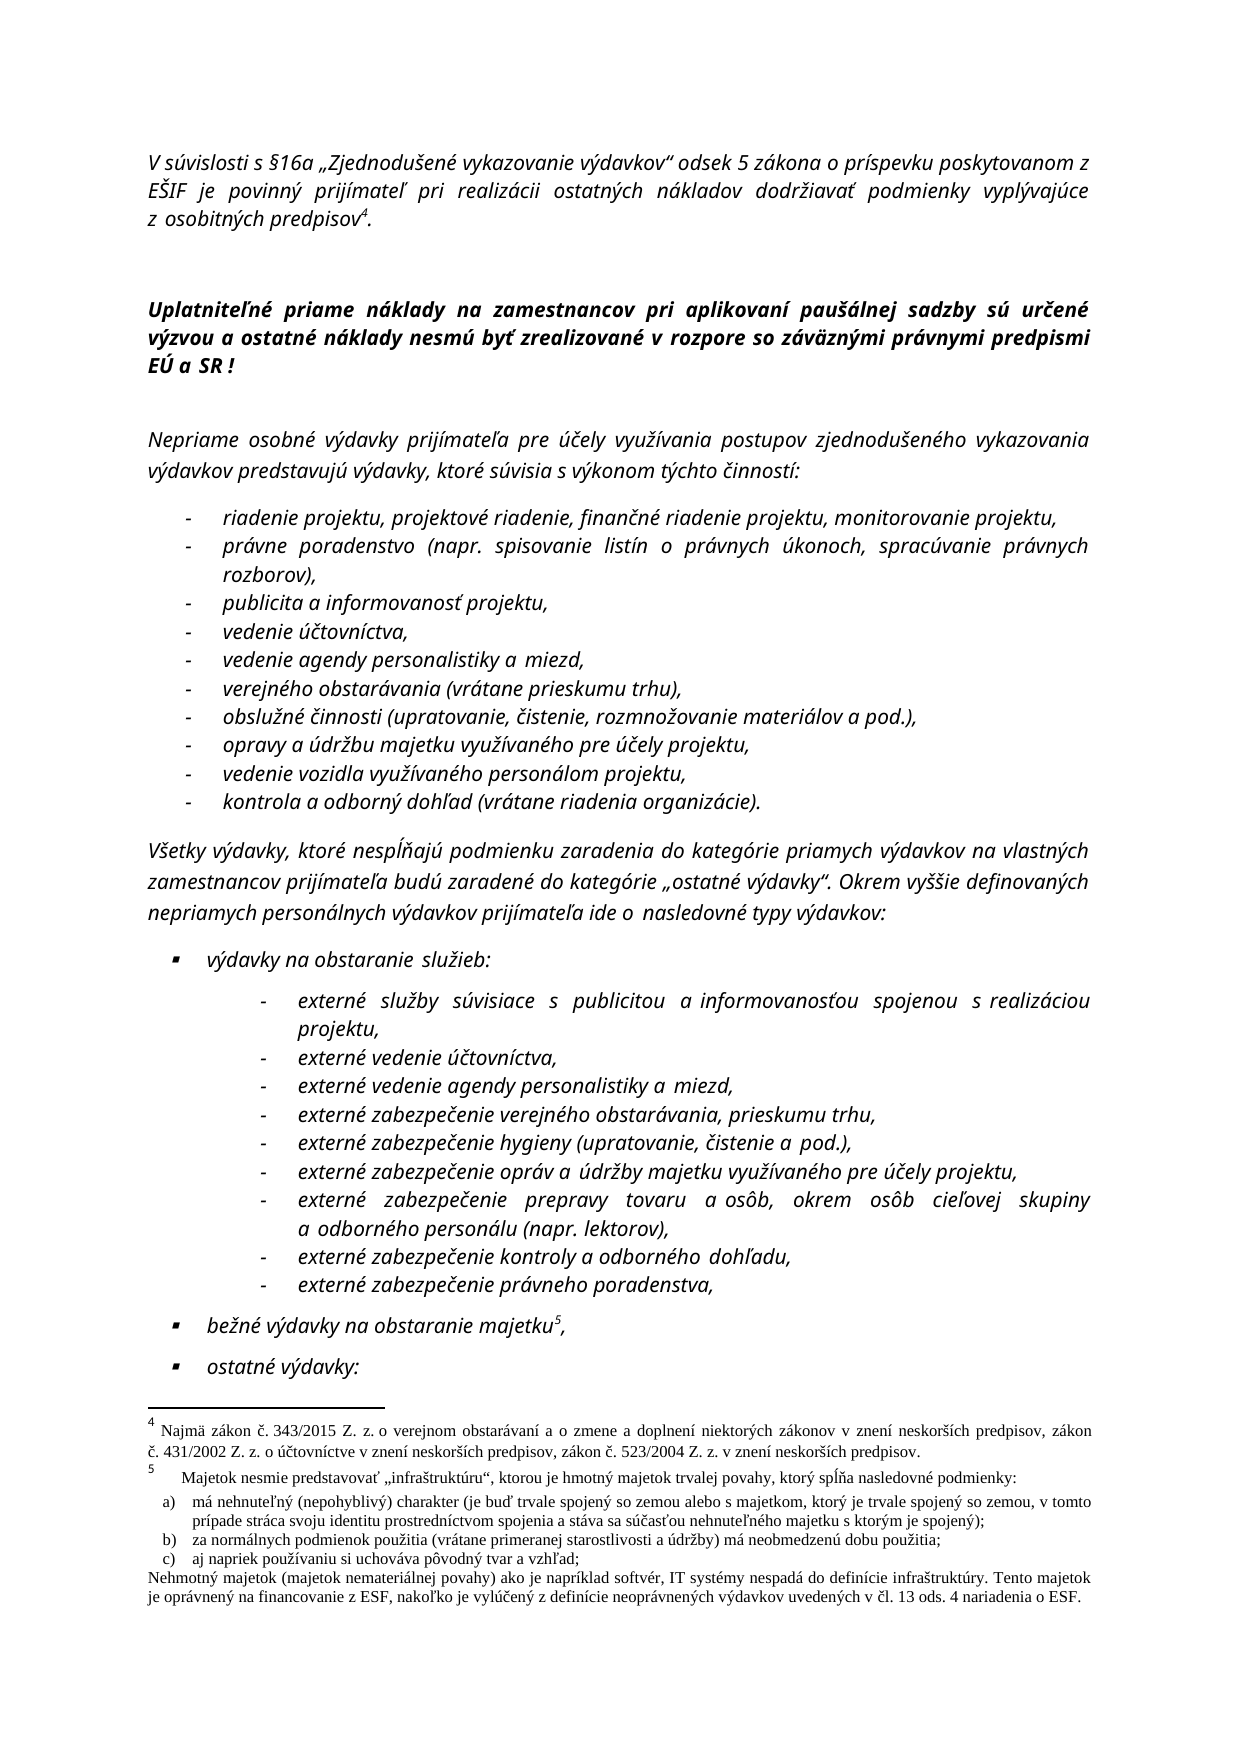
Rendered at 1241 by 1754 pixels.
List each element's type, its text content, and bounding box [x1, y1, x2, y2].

list vedenie agendy personalistiky a miezd, [185, 645, 1093, 674]
list opravy a údržbu majetku využívaného pre účely projektu, [185, 731, 1093, 759]
list externé vedenie účtovníctva, [260, 1043, 1093, 1071]
list externé zabezpečenie prepravy tovaru a osôb, okrem osôb cieľovej skupiny a odborného personálu (napr. lektorov), [260, 1185, 1093, 1242]
list verejného obstarávania (vrátane prieskumu trhu), [185, 674, 1093, 702]
list vedenie účtovníctva, [185, 617, 1093, 645]
list externé zabezpečenie právneho poradenstva, [260, 1271, 1093, 1299]
list externé zabezpečenie verejného obstarávania, prieskumu trhu, [260, 1100, 1093, 1128]
list kontrola a odborný dohľad (vrátane riadenia organizácie). [185, 787, 1093, 816]
list externé zabezpečenie opráv a údržby majetku využívaného pre účely projektu, [260, 1157, 1093, 1185]
list riadenie projektu, projektové riadenie, finančné riadenie projektu, monitorovanie projektu, [185, 503, 1093, 531]
list publicita a informovanosť projektu, [185, 588, 1093, 617]
text Nepriame osobné výdavky prijímateľa pre účely využívania postupov zjednodušeného vykazovania výdavkov predstavujú výdavky, ktoré súvisia s výkonom týchto činností: [148, 425, 1093, 484]
list bežné výdavky na obstaranie majetku, [169, 1311, 1093, 1340]
text V súvislosti s §16a „Zjednodušené vykazovanie výdavkov“ odsek 5 zákona o príspevku poskytovanom z EŠIF je povinný prijímateľ pri realizácii ostatných nákladov dodržiavať podmienky vyplývajúce z osobitných predpisov. [148, 148, 1093, 233]
text Všetky výdavky, ktoré nespĺňajú podmienku zaradenia do kategórie priamych výdavkov na vlastných zamestnancov prijímateľa budú zaradené do kategórie „ostatné výdavky“. Okrem vyššie definovaných nepriamych personálnych výdavkov prijímateľa ide o nasledovné typy výdavkov: [148, 837, 1093, 926]
list vedenie vozidla využívaného personálom projektu, [185, 759, 1093, 787]
text Uplatniteľné priame náklady na zamestnancov pri aplikovaní paušálnej sadzby sú určené výzvou a ostatné náklady nesmú byť zrealizované v rozpore so záväznými právnymi predpismi EÚ a SR ! [148, 295, 1093, 380]
list výdavky na obstaranie služieb: [169, 945, 1093, 974]
list externé zabezpečenie hygieny (upratovanie, čistenie a pod.), [260, 1128, 1093, 1157]
list obslužné činnosti (upratovanie, čistenie, rozmnožovanie materiálov a pod.), [185, 702, 1093, 731]
list externé zabezpečenie kontroly a odborného dohľadu, [260, 1242, 1093, 1271]
list externé služby súvisiace s publicitou a informovanosťou spojenou s realizáciou projektu, [260, 986, 1093, 1043]
list externé vedenie agendy personalistiky a miezd, [260, 1071, 1093, 1100]
list právne poradenstvo (napr. spisovanie listín o právnych úkonoch, spracúvanie právnych rozborov), [185, 531, 1093, 588]
list ostatné výdavky: [169, 1352, 1093, 1381]
